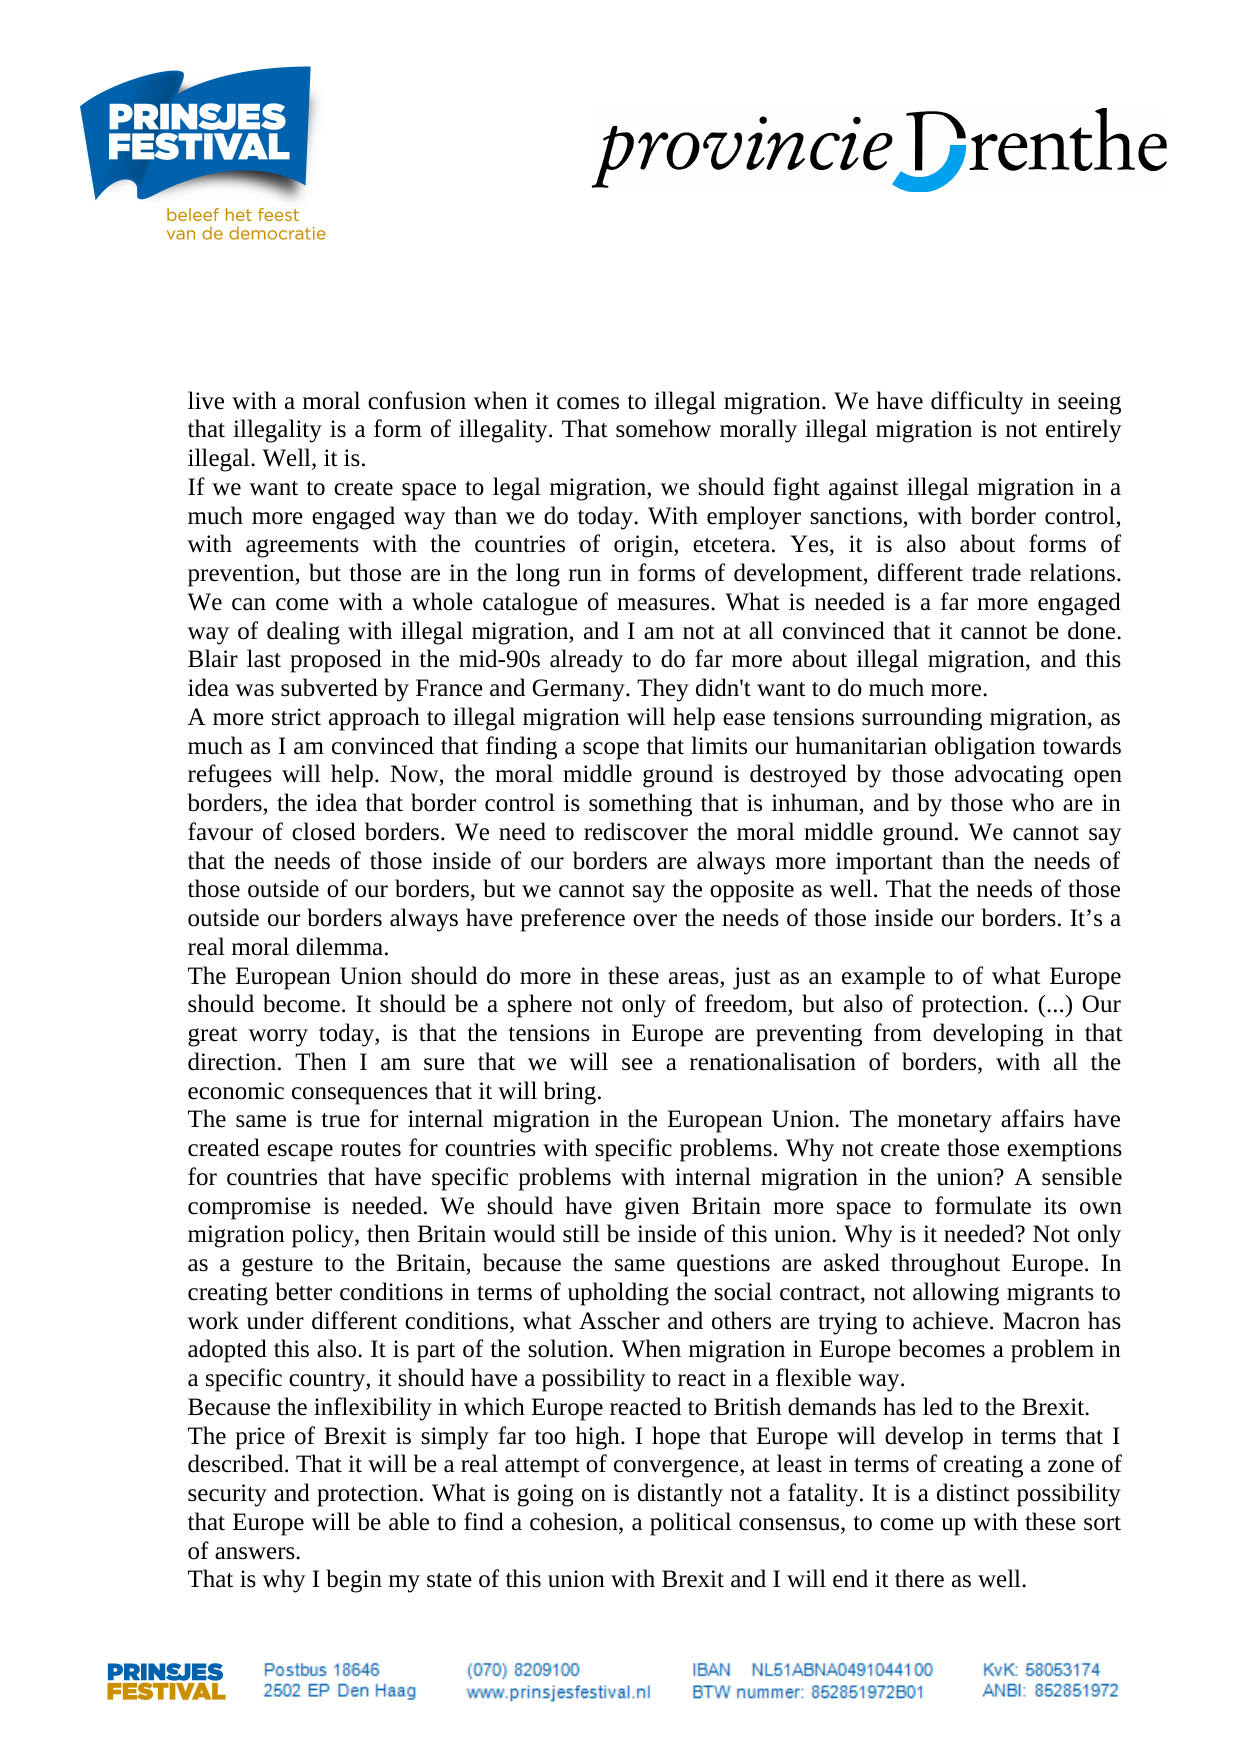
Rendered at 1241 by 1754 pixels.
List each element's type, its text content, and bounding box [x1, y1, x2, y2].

picture [591, 108, 1167, 192]
text The price of Brexit is simply far too high. I hope that Europe will develop in terms that I described. That it will be a real attempt of convergence, at least in terms of creating a zone of security and protection. What is going on is distantly not a fatality. It is a distinct possibility that Europe will be able to find a cohesion, a political consensus, to come up with these sort of answers. [187, 1421, 1123, 1564]
text That is why I begin my state of this union with Brexit and I will end it there as well. [187, 1564, 1123, 1593]
text The European Union should do more in these areas, just as an example to of what Europe should become. It should be a sphere not only of freedom, but also of protection. (...) Our great worry today, is that the tensions in Europe are preventing from developing in that direction. Then I am sure that we will see a renationalisation of borders, with all the economic consequences that it will bring. [187, 961, 1123, 1104]
picture [69, 44, 338, 251]
text Because the inflexibility in which Europe reacted to British demands has led to the Brexit. [187, 1392, 1123, 1421]
text A more strict approach to illegal migration will help ease tensions surrounding migration, as much as I am convinced that finding a scope that limits our humanitarian obligation towards refugees will help. Now, the moral middle ground is destroyed by those advocating open borders, the idea that border control is something that is inhuman, and by those who are in favour of closed borders. We need to rediscover the moral middle ground. We cannot say that the needs of those inside of our borders are always more important than the needs of those outside of our borders, but we cannot say the opposite as well. That the needs of those outside our borders always have preference over the needs of those inside our borders. It’s a real moral dilemma. [187, 702, 1123, 961]
text The same is true for internal migration in the European Union. The monetary affairs have created escape routes for countries with specific problems. Why not create those exemptions for countries that have specific problems with internal migration in the union? A sensible compromise is needed. We should have given Britain more space to formulate its own migration policy, then Britain would still be inside of this union. Why is it needed? Not only as a gesture to the Britain, because the same questions are asked throughout Europe. In creating better conditions in terms of upholding the social contract, not allowing migrants to work under different conditions, what Asscher and others are trying to achieve. Macron has adopted this also. It is part of the solution. When migration in Europe becomes a problem in a specific country, it should have a possibility to react in a flexible way. [187, 1104, 1123, 1392]
picture [256, 1647, 1130, 1708]
text If we want to create space to legal migration, we should fight against illegal migration in a much more engaged way than we do today. With employer sanctions, with border control, with agreements with the countries of origin, etcetera. Yes, it is also about forms of prevention, but those are in the long run in forms of development, different trade relations. We can come with a whole catalogue of measures. What is needed is a far more engaged way of dealing with illegal migration, and I am not at all convinced that it cannot be done. Blair last proposed in the mid-90s already to do far more about illegal migration, and this idea was subverted by France and Germany. They didn't want to do much more. [187, 472, 1123, 702]
picture [98, 1654, 236, 1709]
